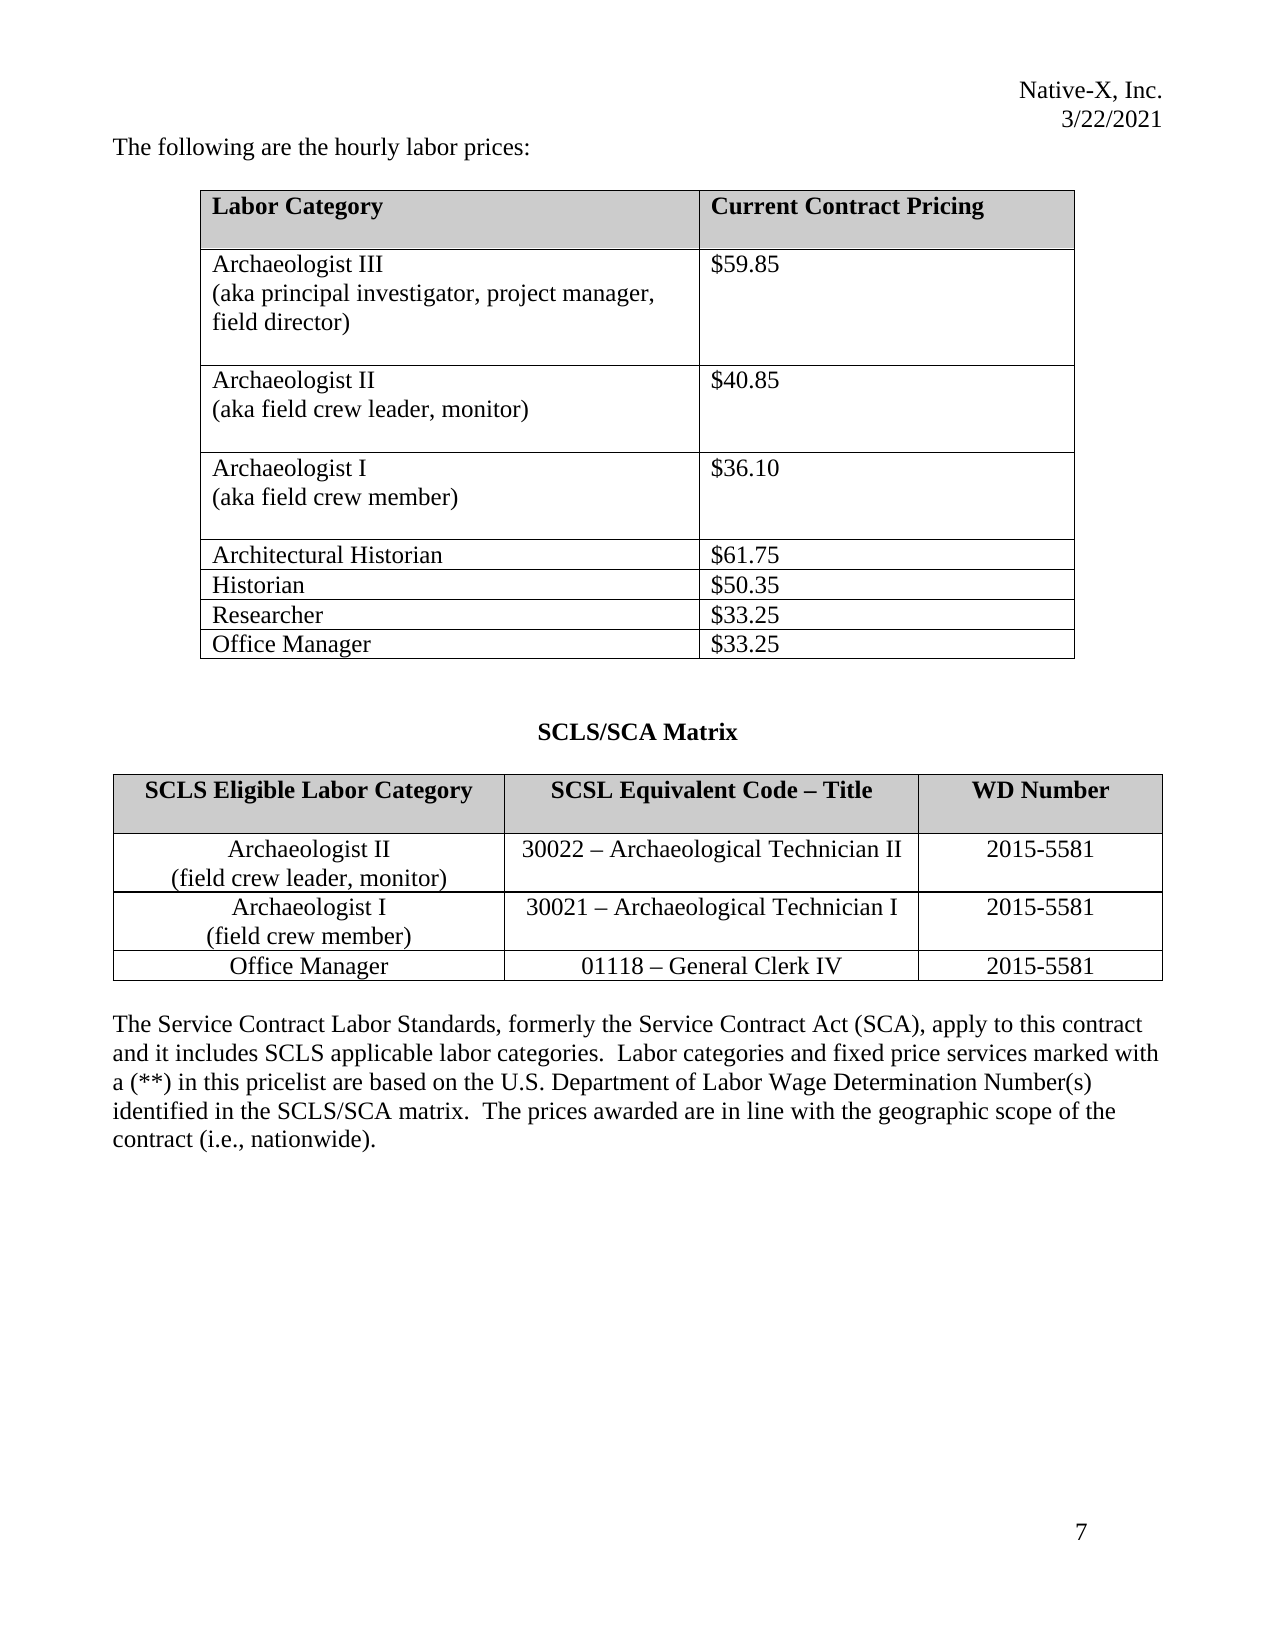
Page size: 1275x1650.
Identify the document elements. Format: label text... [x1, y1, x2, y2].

table_cell Archaeologist I (field crew member) [114, 893, 504, 950]
table_cell 2015-5581 [919, 893, 1162, 950]
table_cell Office Manager [114, 951, 504, 980]
table_cell 30021 – Archaeological Technician I [505, 893, 918, 950]
table_header Current Contract Pricing [700, 191, 1074, 248]
table_cell Historian [201, 570, 699, 599]
table_header SCSL Equivalent Code – Title [505, 775, 918, 833]
table_cell $61.75 [700, 540, 1074, 569]
table_cell $59.85 [700, 250, 1074, 364]
table_cell Archaeologist III (aka principal investigator, project manager, field director) [201, 250, 699, 364]
table_cell Researcher [201, 600, 699, 628]
table_header Labor Category [201, 191, 699, 248]
text The Service Contract Labor Standards, formerly the Service Contract Act (SCA), apply to this contract and it includes SCLS applicable labor categories. Labor categories and fixed price services marked with a (**) in this pricelist are based on the U.S. Department of Labor Wage Determination Number(s) identified in the SCLS/SCA matrix. The prices awarded are in line with the geographic scope of the contract (i.e., nationwide). [112, 1009, 1162, 1153]
table_cell Archaeologist I (aka field crew member) [201, 453, 699, 539]
table_cell Archaeologist II (aka field crew leader, monitor) [201, 366, 699, 452]
table_cell 2015-5581 [919, 834, 1162, 891]
table_cell $36.10 [700, 453, 1074, 539]
table_cell 2015-5581 [919, 951, 1162, 980]
table_cell 01118 – General Clerk IV [505, 951, 918, 980]
table_cell $33.25 [700, 630, 1074, 658]
table_cell $40.85 [700, 366, 1074, 452]
table_cell $33.25 [700, 600, 1074, 628]
table_header WD Number [919, 775, 1162, 833]
text SCLS/SCA Matrix [112, 717, 1162, 746]
table_cell Architectural Historian [201, 540, 699, 569]
table_cell 30022 – Archaeological Technician II [505, 834, 918, 891]
table_header SCLS Eligible Labor Category [114, 775, 504, 833]
table_cell Archaeologist II (field crew leader, monitor) [114, 834, 504, 891]
table_cell $50.35 [700, 570, 1074, 599]
table_cell Office Manager [201, 630, 699, 658]
text The following are the hourly labor prices: [112, 132, 1162, 161]
